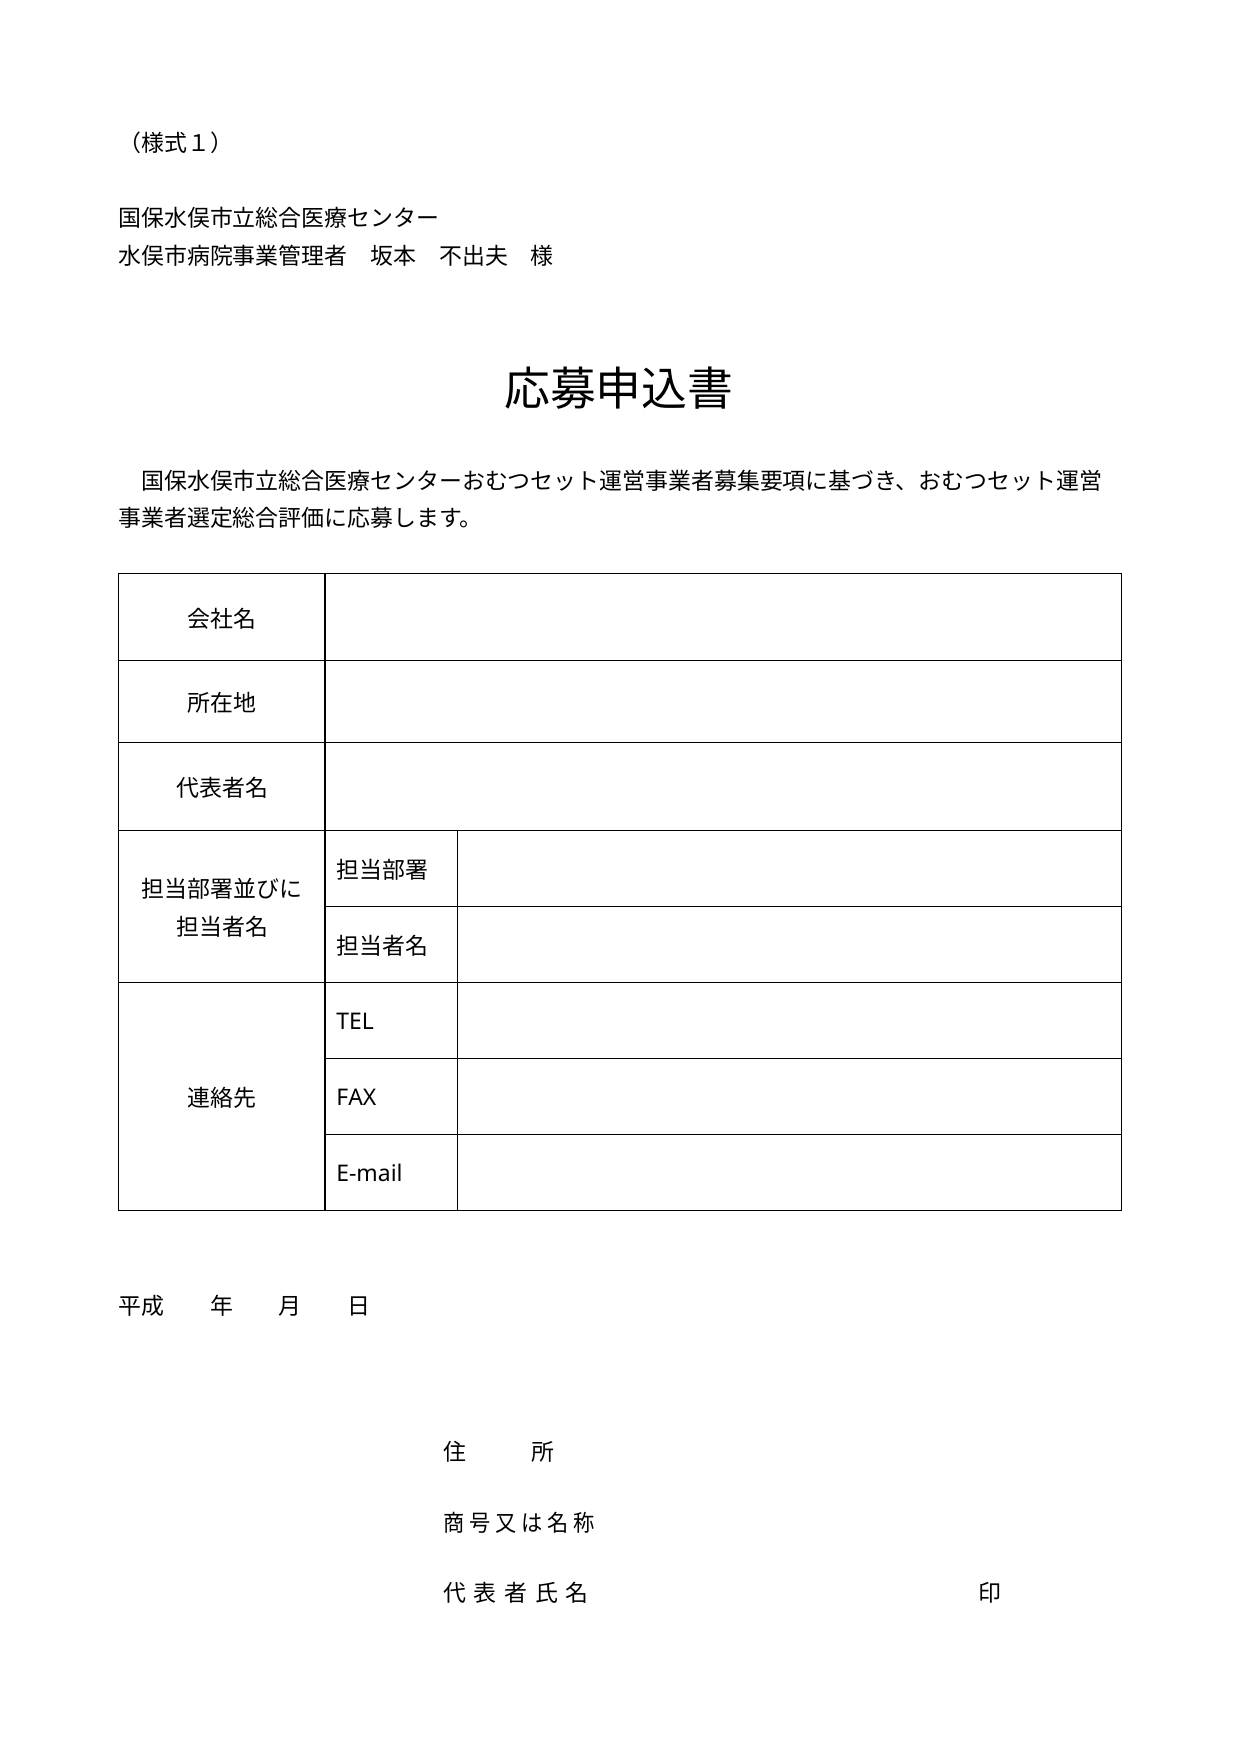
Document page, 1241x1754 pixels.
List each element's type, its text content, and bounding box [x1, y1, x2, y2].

table_cell [326, 661, 1121, 742]
table_cell 担当部署 [326, 831, 457, 906]
table_cell 所在地 [119, 661, 324, 742]
text 国保水俣市立総合医療センターおむつセット運営事業者募集要項に基づき、おむつセット運営事業者選定総合評価に応募します。 [118, 460, 1122, 535]
table_cell [458, 1135, 1121, 1210]
text 水俣市病院事業管理者 坂本 不出夫 様 [118, 235, 1122, 273]
table_cell 連絡先 [119, 983, 324, 1210]
table_header 会社名 [119, 574, 324, 660]
text （様式１） [118, 123, 1122, 160]
table_cell [458, 1059, 1121, 1134]
table_cell [326, 743, 1121, 830]
table_cell [458, 907, 1121, 982]
text 住所 [118, 1432, 1122, 1469]
table_cell TEL [326, 983, 457, 1058]
table_cell [458, 983, 1121, 1058]
table_cell [458, 831, 1121, 906]
table_cell 担当部署並びに 担当者名 [119, 831, 324, 982]
text 平成 年 月 日 [118, 1286, 1122, 1323]
text 商号又は名称 [118, 1502, 1018, 1540]
table_cell E-mail [326, 1135, 457, 1210]
text 応募申込書 [115, 348, 1122, 423]
table_header [326, 574, 1121, 660]
table_cell FAX [326, 1059, 457, 1134]
table_cell 担当者名 [326, 907, 457, 982]
table_cell 代表者名 [119, 743, 324, 830]
text 代表者氏名 印 [118, 1573, 1122, 1611]
text 国保水俣市立総合医療センター [118, 198, 1122, 235]
